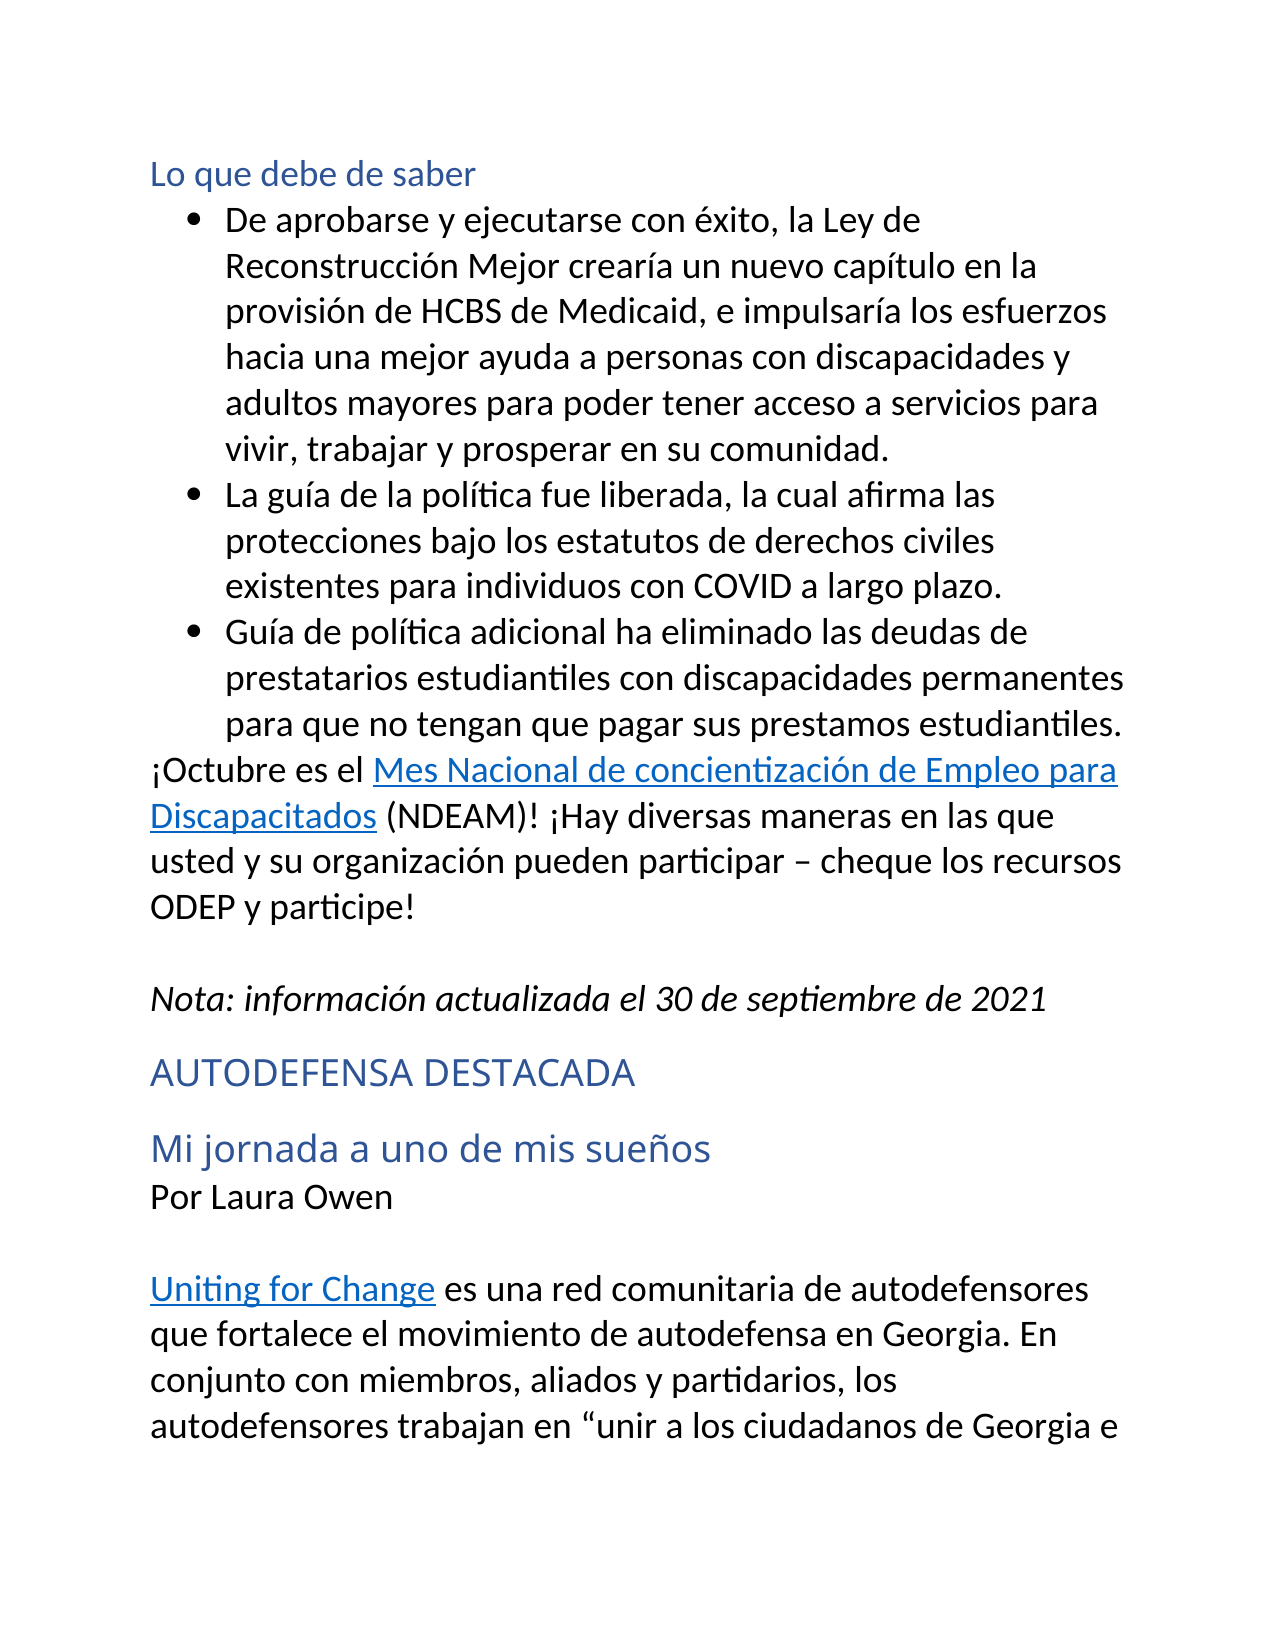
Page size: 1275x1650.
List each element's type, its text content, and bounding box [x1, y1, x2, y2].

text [150, 1264, 1125, 1448]
text Por Laura Owen [150, 1173, 1125, 1219]
subtitle AUTODEFENSA DESTACADA [150, 1046, 1125, 1097]
subtitle Mi jornada a uno de mis sueños [150, 1122, 1125, 1173]
text Nota: información actualizada el 30 de septiembre de 2021 [150, 975, 1125, 1021]
list Guía de política adicional ha eliminado las deudas de prestatarios estudiantiles con discapacidades permanentes para que no tengan que pagar sus prestamos estudiantiles. [187, 608, 1125, 746]
list La guía de la política fue liberada, la cual afirma las protecciones bajo los estatutos de derechos civiles existentes para individuos con COVID a largo plazo. [187, 471, 1125, 608]
subtitle Lo que debe de saber [150, 150, 1125, 196]
list De aprobarse y ejecutarse con éxito, la Ley de Reconstrucción Mejor crearía un nuevo capítulo en la provisión de HCBS de Medicaid, e impulsaría los esfuerzos hacia una mejor ayuda a personas con discapacidades y adultos mayores para poder tener acceso a servicios para vivir, trabajar y prosperar en su comunidad. [187, 196, 1125, 471]
text ¡Octubre es el Mes Nacional de concientización de Empleo para Discapacitados (NDEAM)! ¡Hay diversas maneras en las que usted y su organización pueden participar – cheque los recursos ODEP y participe! [150, 746, 1125, 929]
